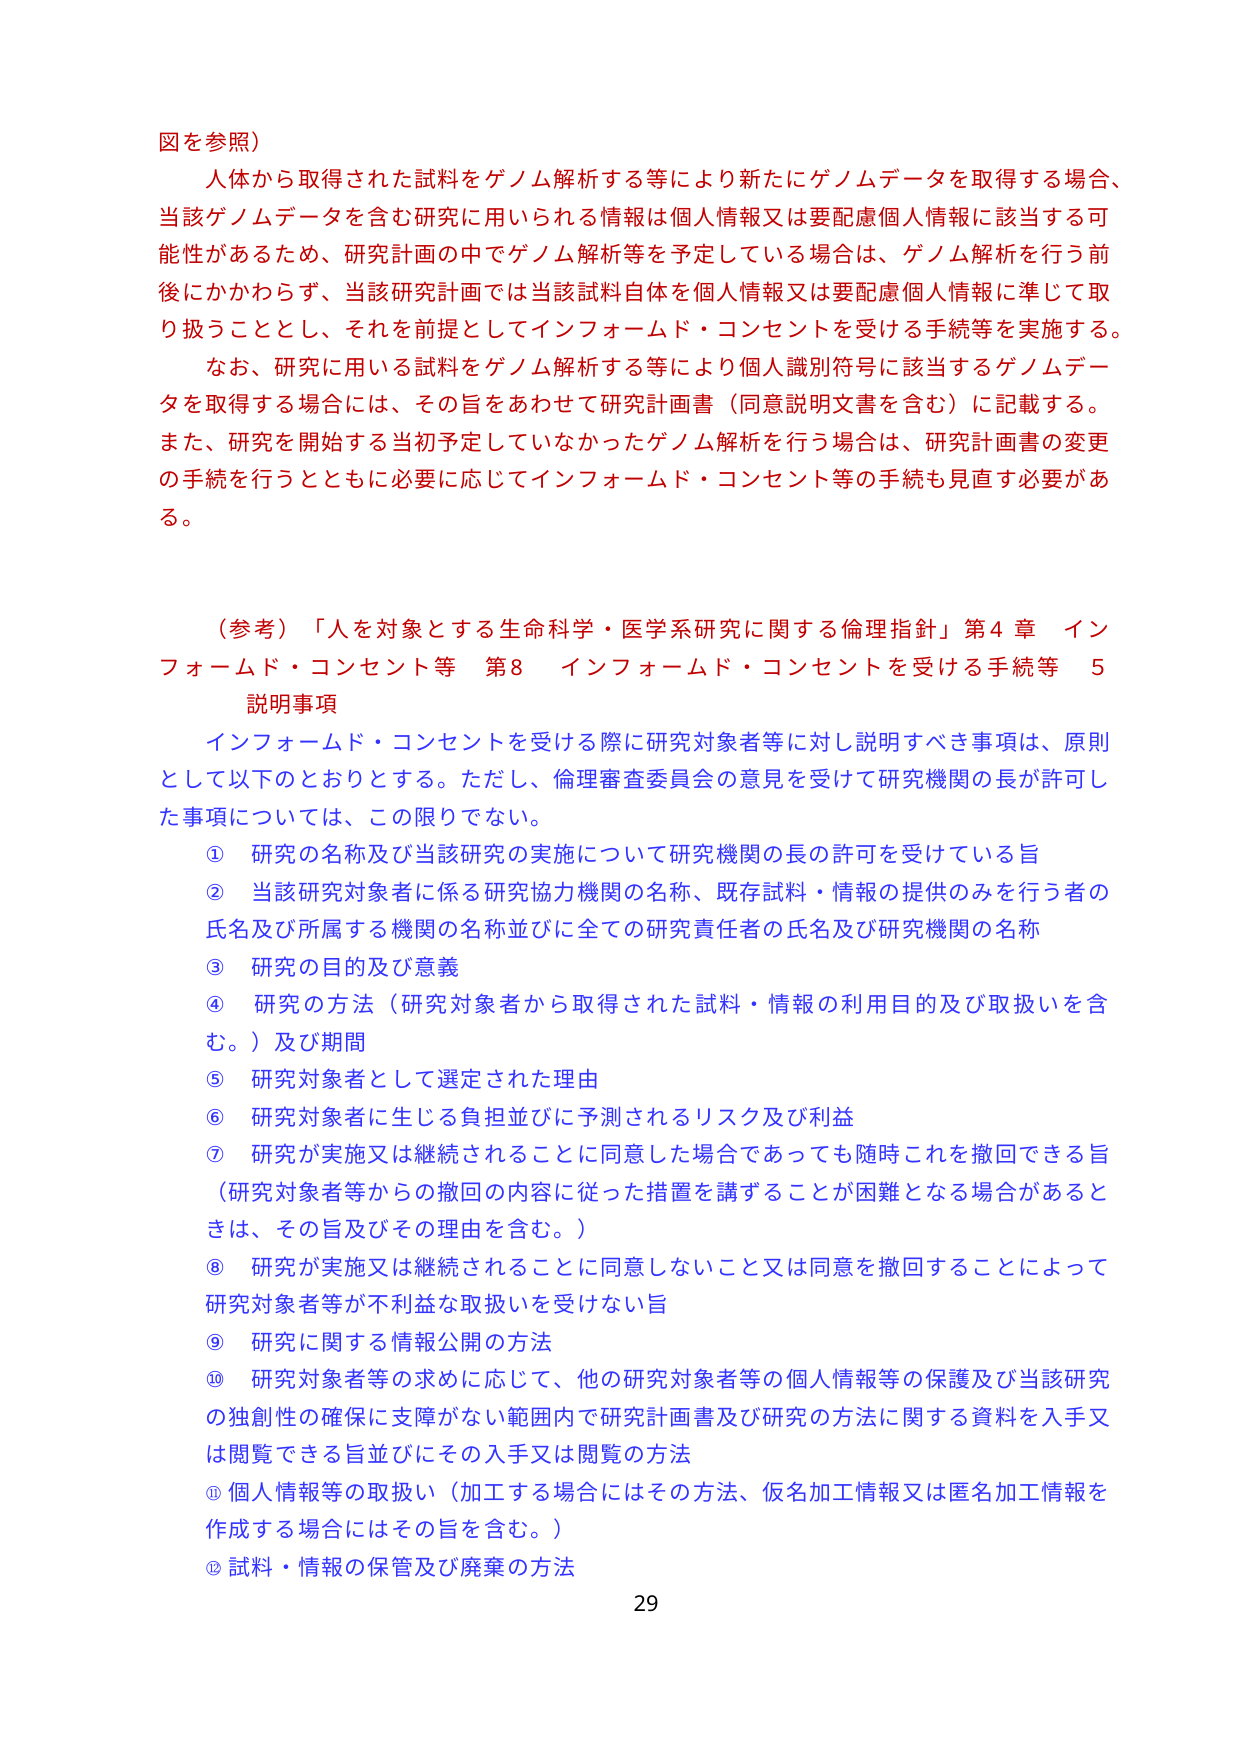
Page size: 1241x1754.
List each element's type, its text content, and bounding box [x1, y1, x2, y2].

text ④ 研究の方法（研究対象者から取得された試料・情報の利用目的及び取扱いを含む。）及び期間 [182, 984, 1111, 1059]
text ⑪ 個人情報等の取扱い（加工する場合にはその方法、仮名加工情報又は匿名加工情報を作成する場合にはその旨を含む。） [182, 1472, 1111, 1547]
text ⑥ 研究対象者に生じる負担並びに予測されるリスク及び利益 [182, 1097, 1111, 1134]
text なお、研究に用いる試料をゲノム解析する等により個人識別符号に該当するゲノムデータを取得する場合には、その旨をあわせて研究計画書（同意説明文書を含む）に記載する。また、研究を開始する当初予定していなかったゲノム解析を行う場合は、研究計画書の変更の手続を行うとともに必要に応じてインフォームド・コンセント等の手続も見直す必要がある。 [159, 347, 1111, 534]
text 人体から取得された試料をゲノム解析する等により新たにゲノムデータを取得する場合、当該ゲノムデータを含む研究に用いられる情報は個人情報又は要配慮個人情報に該当する可能性があるため、研究計画の中でゲノム解析等を予定している場合は、ゲノム解析を行う前後にかかわらず、当該研究計画では当該試料自体を個人情報又は要配慮個人情報に準じて取り扱うこととし、それを前提としてインフォームド・コンセントを受ける手続等を実施する。 [159, 159, 1111, 347]
text ③ 研究の目的及び意義 [182, 947, 1111, 984]
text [159, 122, 1111, 159]
text ⑦ 研究が実施又は継続されることに同意した場合であっても随時これを撤回できる旨（研究対象者等からの撤回の内容に従った措置を講ずることが困難となる場合があるときは、その旨及びその理由を含む。） [182, 1134, 1111, 1247]
text インフォームド・コンセントを受ける際に研究対象者等に対し説明すべき事項は、原則として以下のとおりとする。ただし、倫理審査委員会の意見を受けて研究機関の長が許可した事項については、この限りでない。 [159, 722, 1111, 834]
text ⑫ 試料・情報の保管及び廃棄の方法 [182, 1547, 1111, 1584]
text ⑩ 研究対象者等の求めに応じて、他の研究対象者等の個人情報等の保護及び当該研究の独創性の確保に支障がない範囲内で研究計画書及び研究の方法に関する資料を入手又は閲覧できる旨並びにその入手又は閲覧の方法 [182, 1359, 1111, 1472]
text ① 研究の名称及び当該研究の実施について研究機関の長の許可を受けている旨 [182, 834, 1111, 872]
text ⑨ 研究に関する情報公開の方法 [182, 1322, 1111, 1359]
text ⑤ 研究対象者として選定された理由 [182, 1059, 1111, 1097]
text ⑧ 研究が実施又は継続されることに同意しないこと又は同意を撤回することによって研究対象者等が不利益な取扱いを受けない旨 [182, 1247, 1111, 1322]
text （参考）「人を対象とする生命科学・医学系研究に関する倫理指針」第4章 インフォームド・コンセント等 第8 インフォームド・コンセントを受ける手続等 ５ 説明事項 [159, 609, 1111, 722]
text ② 当該研究対象者に係る研究協力機関の名称、既存試料・情報の提供のみを行う者の氏名及び所属する機関の名称並びに全ての研究責任者の氏名及び研究機関の名称 [182, 872, 1111, 947]
